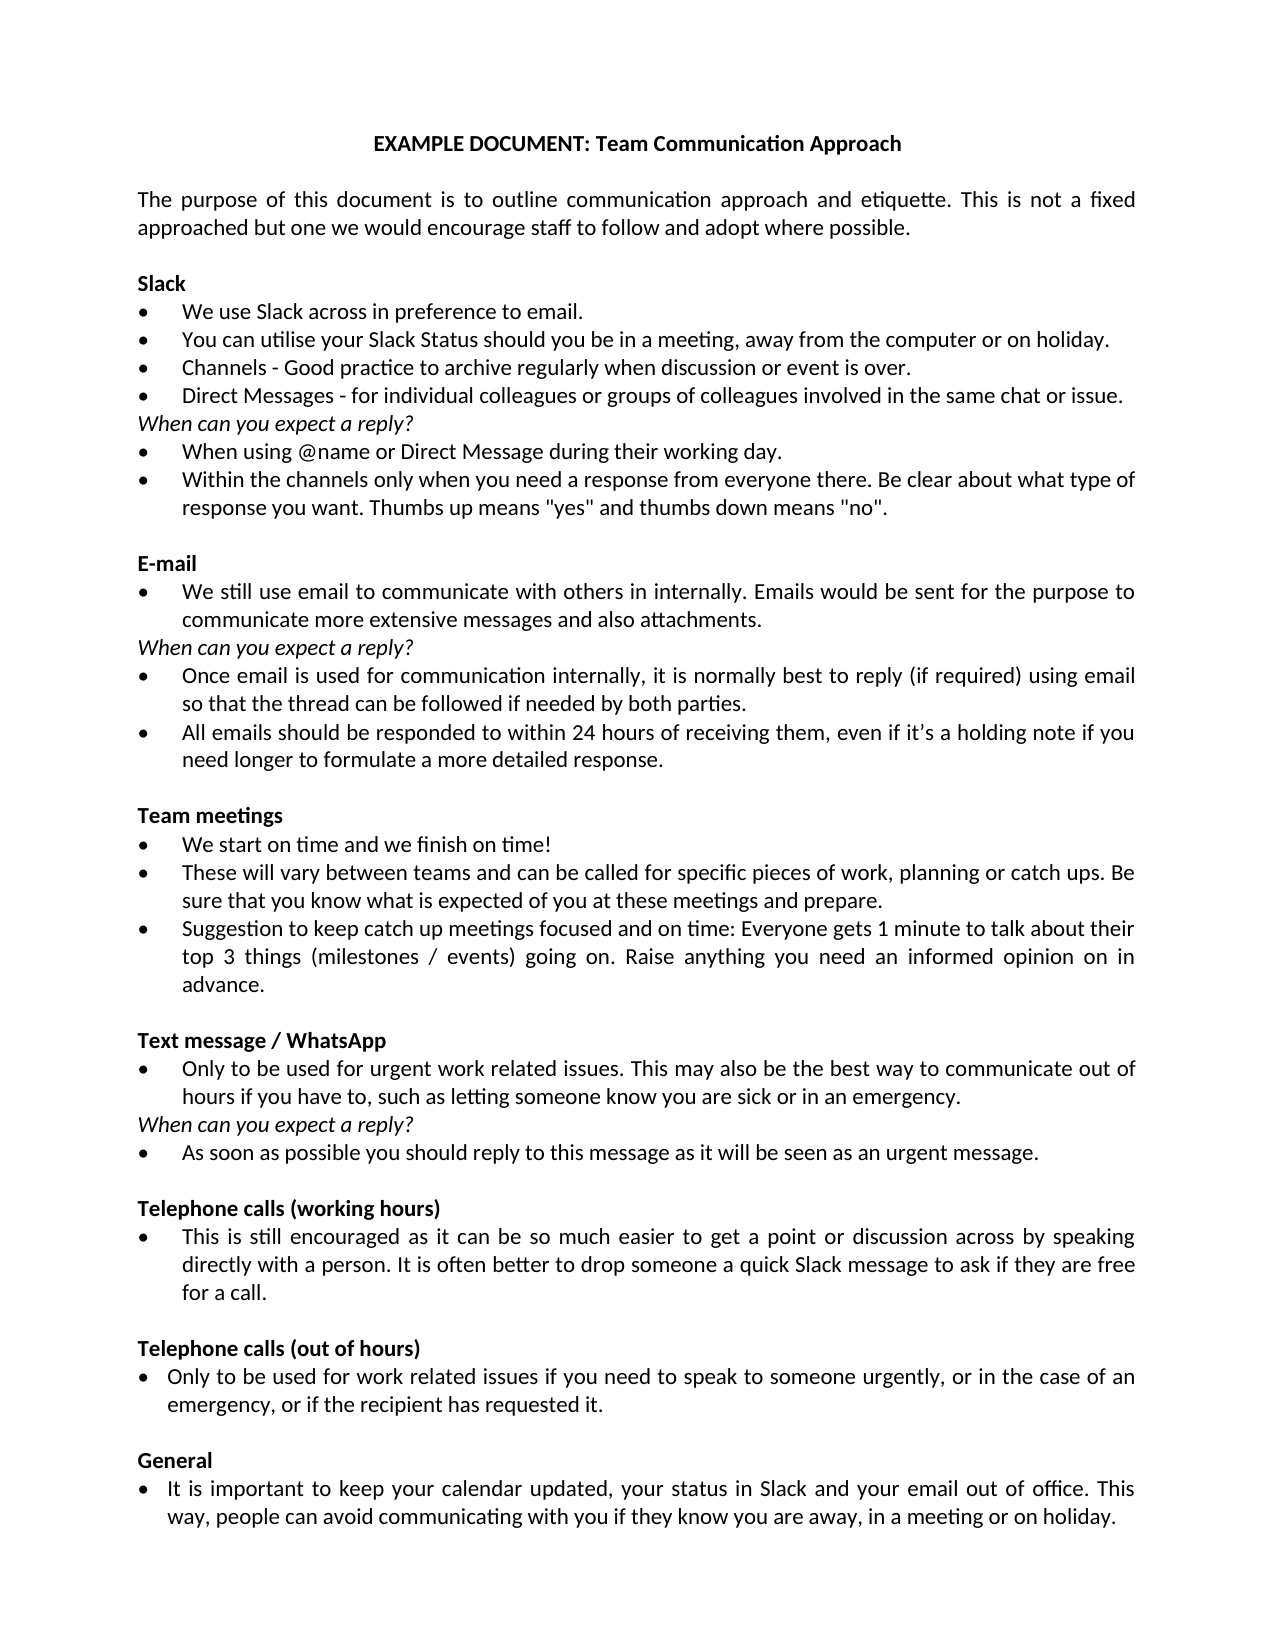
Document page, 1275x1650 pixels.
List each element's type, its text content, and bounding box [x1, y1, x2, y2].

text • This is still encouraged as it can be so much easier to get a point or discussion across by speaking directly with a person. It is often better to drop someone a quick Slack message to ask if they are free for a call. [137, 1222, 1137, 1306]
text • Suggestion to keep catch up meetings focused and on time: Everyone gets 1 minute to talk about their top 3 things (milestones / events) going on. Raise anything you need an informed opinion on in advance. [137, 914, 1137, 998]
text Telephone calls (working hours) [137, 1194, 1137, 1222]
text • We start on time and we finish on time! [137, 830, 1137, 858]
list Within the channels only when you need a response from everyone there. Be clear about what type of response you want. Thumbs up means "yes" and thumbs down means "no". [137, 465, 1137, 521]
text General [137, 1446, 1137, 1474]
list Channels - Good practice to archive regularly when discussion or event is over. [137, 353, 1137, 381]
text • It is important to keep your calendar updated, your status in Slack and your email out of office. This way, people can avoid communicating with you if they know you are away, in a meeting or on holiday. [137, 1474, 1137, 1530]
text • These will vary between teams and can be called for specific pieces of work, planning or catch ups. Be sure that you know what is expected of you at these meetings and prepare. [137, 858, 1137, 914]
text • All emails should be responded to within 24 hours of receiving them, even if it’s a holding note if you need longer to formulate a more detailed response. [137, 718, 1137, 774]
text When can you expect a reply? [137, 409, 1137, 437]
list Direct Messages - for individual colleagues or groups of colleagues involved in the same chat or issue. [137, 381, 1137, 409]
text E-mail [137, 549, 1137, 577]
text Telephone calls (out of hours) [137, 1334, 1137, 1362]
text Text message / WhatsApp [137, 1026, 1137, 1054]
text • As soon as possible you should reply to this message as it will be seen as an urgent message. [137, 1138, 1137, 1166]
list You can utilise your Slack Status should you be in a meeting, away from the computer or on holiday. [137, 325, 1137, 353]
text • We still use email to communicate with others in internally. Emails would be sent for the purpose to communicate more extensive messages and also attachments. [137, 577, 1137, 633]
list We use Slack across in preference to email. [137, 297, 1137, 325]
text • Only to be used for urgent work related issues. This may also be the best way to communicate out of hours if you have to, such as letting someone know you are sick or in an emergency. [137, 1054, 1137, 1110]
text Team meetings [137, 802, 1137, 830]
text EXAMPLE DOCUMENT: Team Communication Approach [137, 129, 1137, 157]
text • Once email is used for communication internally, it is normally best to reply (if required) using email so that the thread can be followed if needed by both parties. [137, 662, 1137, 718]
text When can you expect a reply? [137, 633, 1137, 662]
text The purpose of this document is to outline communication approach and etiquette. This is not a fixed approached but one we would encourage staff to follow and adopt where possible. [137, 185, 1137, 241]
text When can you expect a reply? [137, 1110, 1137, 1138]
list When using @name or Direct Message during their working day. [137, 437, 1137, 465]
text • Only to be used for work related issues if you need to speak to someone urgently, or in the case of an emergency, or if the recipient has requested it. [137, 1362, 1137, 1418]
text Slack [137, 269, 1137, 297]
